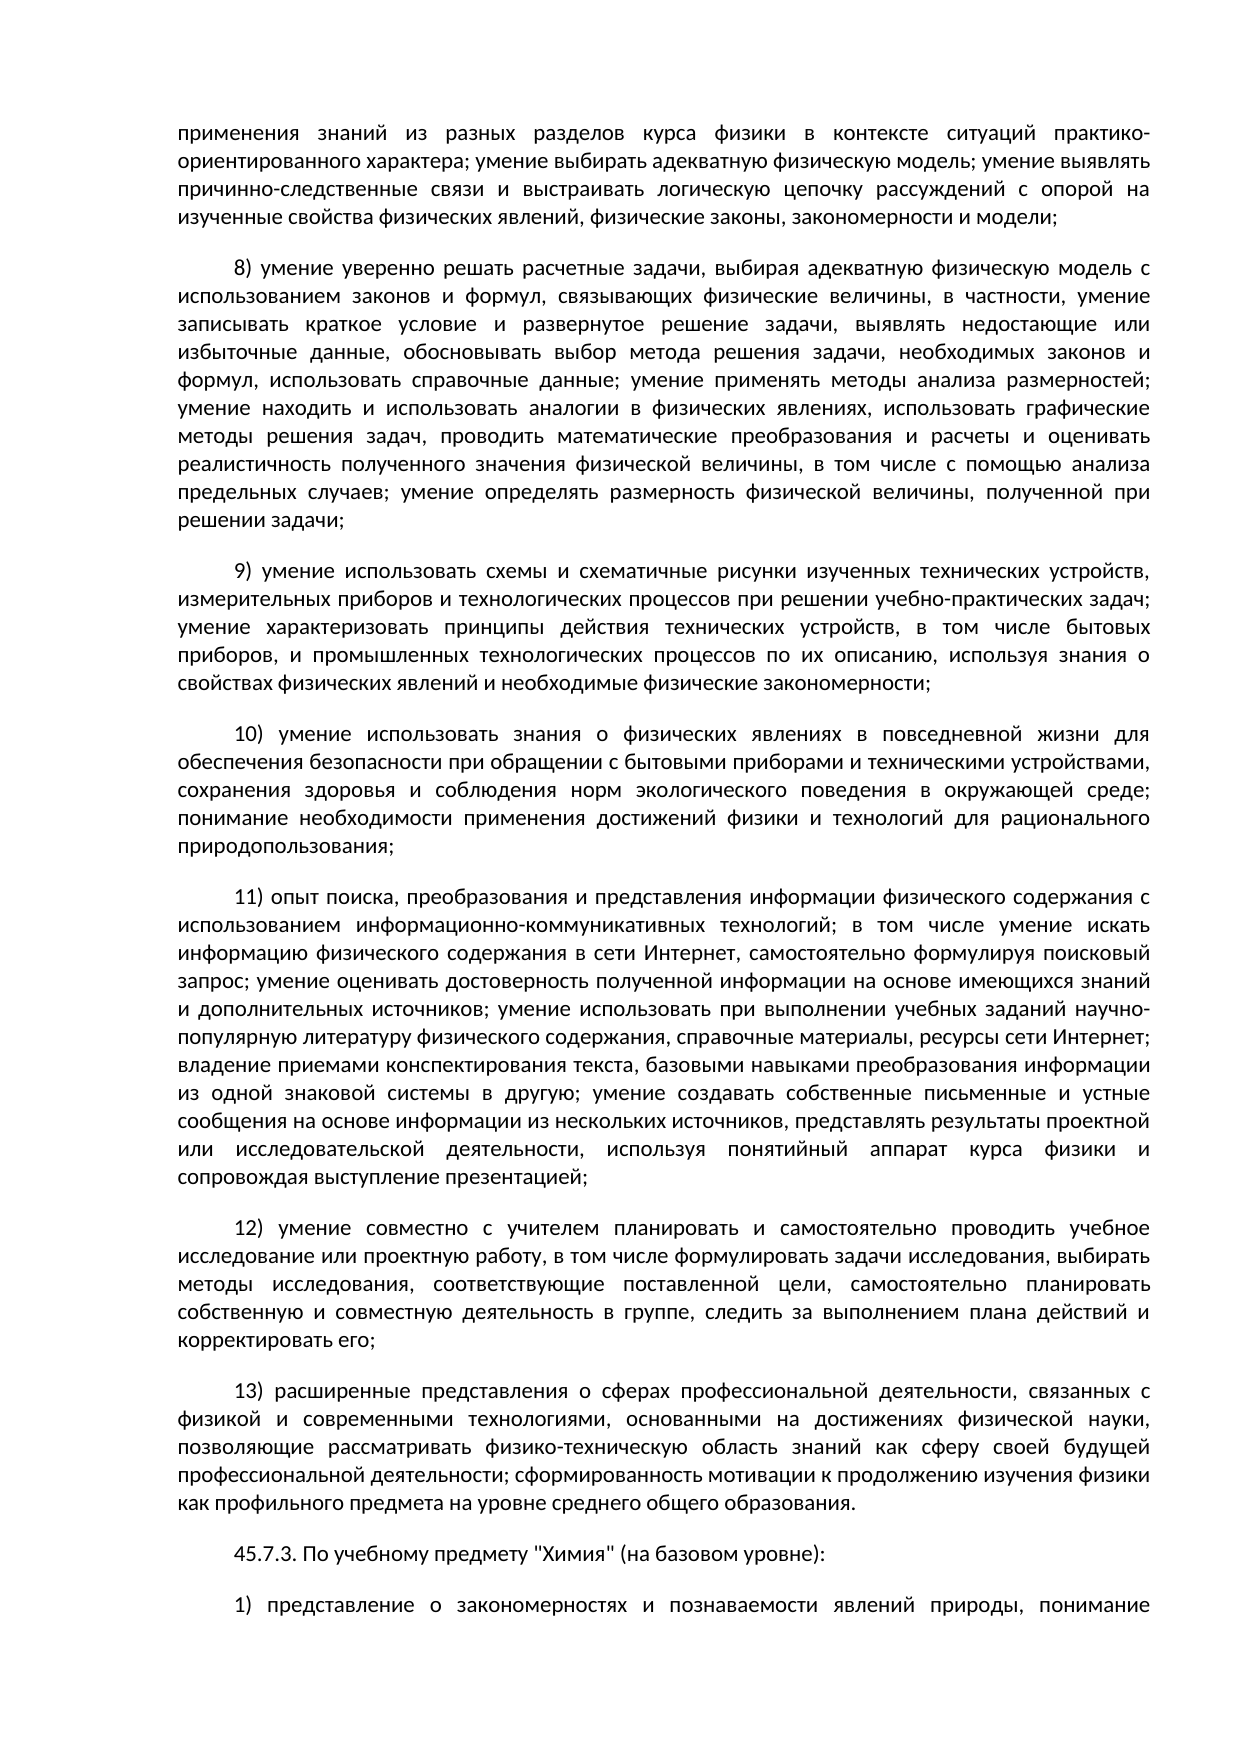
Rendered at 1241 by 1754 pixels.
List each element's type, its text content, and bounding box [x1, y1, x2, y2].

text 45.7.3. По учебному предмету "Химия" (на базовом уровне): [177, 1539, 1152, 1567]
text 12) умение совместно с учителем планировать и самостоятельно проводить учебное исследование или проектную работу, в том числе формулировать задачи исследования, выбирать методы исследования, соответствующие поставленной цели, самостоятельно планировать собственную и совместную деятельность в группе, следить за выполнением плана действий и корректировать его; [177, 1213, 1152, 1353]
text 10) умение использовать знания о физических явлениях в повседневной жизни для обеспечения безопасности при обращении с бытовыми приборами и техническими устройствами, сохранения здоровья и соблюдения норм экологического поведения в окружающей среде; понимание необходимости применения достижений физики и технологий для рационального природопользования; [177, 719, 1152, 859]
text 11) опыт поиска, преобразования и представления информации физического содержания с использованием информационно-коммуникативных технологий; в том числе умение искать информацию физического содержания в сети Интернет, самостоятельно формулируя поисковый запрос; умение оценивать достоверность полученной информации на основе имеющихся знаний и дополнительных источников; умение использовать при выполнении учебных заданий научно-популярную литературу физического содержания, справочные материалы, ресурсы сети Интернет; владение приемами конспектирования текста, базовыми навыками преобразования информации из одной знаковой системы в другую; умение создавать собственные письменные и устные сообщения на основе информации из нескольких источников, представлять результаты проектной или исследовательской деятельности, используя понятийный аппарат курса физики и сопровождая выступление презентацией; [177, 882, 1152, 1191]
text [177, 118, 1152, 230]
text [177, 1590, 1152, 1618]
text 8) умение уверенно решать расчетные задачи, выбирая адекватную физическую модель с использованием законов и формул, связывающих физические величины, в частности, умение записывать краткое условие и развернутое решение задачи, выявлять недостающие или избыточные данные, обосновывать выбор метода решения задачи, необходимых законов и формул, использовать справочные данные; умение применять методы анализа размерностей; умение находить и использовать аналогии в физических явлениях, использовать графические методы решения задач, проводить математические преобразования и расчеты и оценивать реалистичность полученного значения физической величины, в том числе с помощью анализа предельных случаев; умение определять размерность физической величины, полученной при решении задачи; [177, 253, 1152, 533]
text 13) расширенные представления о сферах профессиональной деятельности, связанных с физикой и современными технологиями, основанными на достижениях физической науки, позволяющие рассматривать физико-техническую область знаний как сферу своей будущей профессиональной деятельности; сформированность мотивации к продолжению изучения физики как профильного предмета на уровне среднего общего образования. [177, 1376, 1152, 1517]
text 9) умение использовать схемы и схематичные рисунки изученных технических устройств, измерительных приборов и технологических процессов при решении учебно-практических задач; умение характеризовать принципы действия технических устройств, в том числе бытовых приборов, и промышленных технологических процессов по их описанию, используя знания о свойствах физических явлений и необходимые физические закономерности; [177, 556, 1152, 696]
